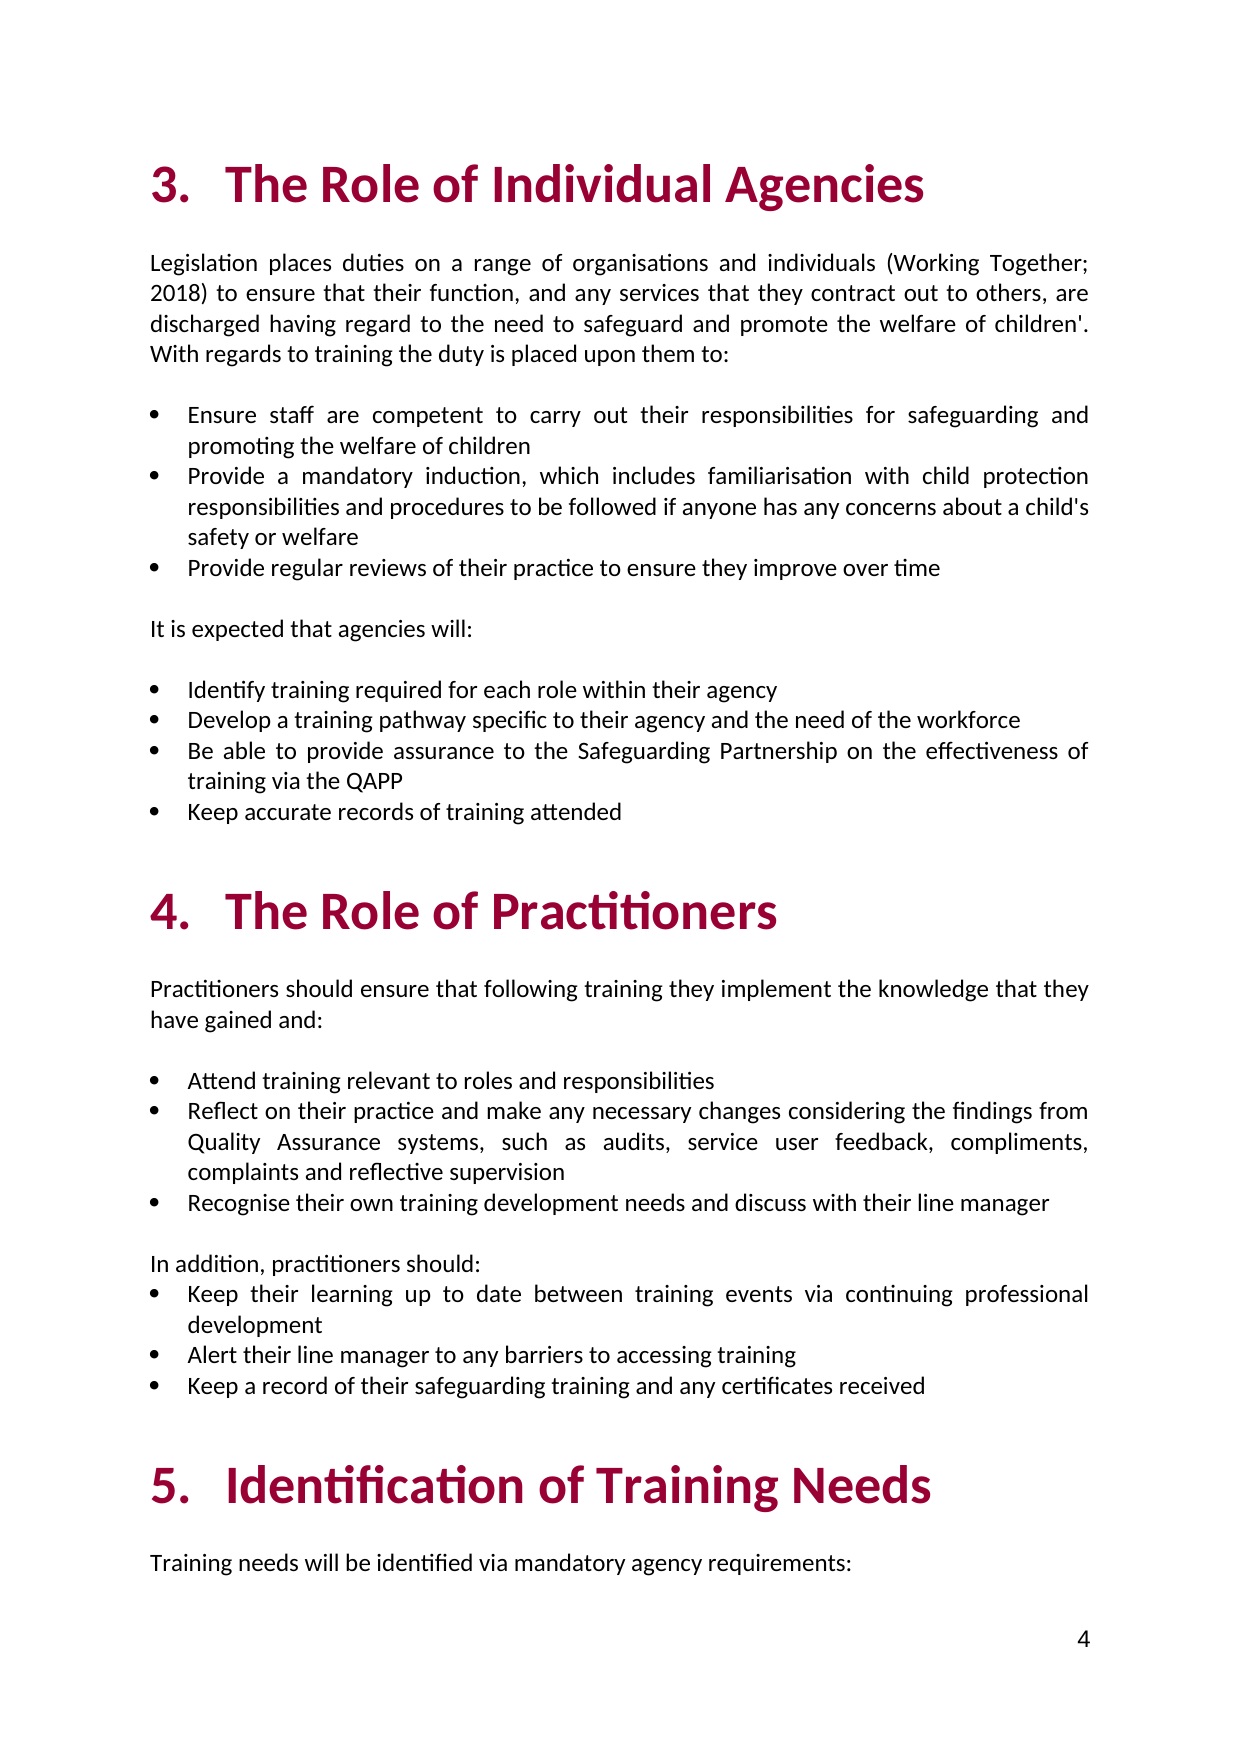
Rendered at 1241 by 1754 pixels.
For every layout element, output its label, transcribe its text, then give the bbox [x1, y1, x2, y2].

list Attend training relevant to roles and responsibilities [150, 1065, 1090, 1095]
list Reflect on their practice and make any necessary changes considering the findings from Quality Assurance systems, such as audits, service user feedback, compliments, complaints and reflective supervision [150, 1095, 1090, 1187]
subtitle Identification of Training Needs [150, 1451, 1090, 1517]
subtitle The Role of Individual Agencies [150, 150, 1090, 216]
list Provide a mandatory induction, which includes familiarisation with child protection responsibilities and procedures to be followed if anyone has any concerns about a child's safety or welfare [150, 460, 1090, 552]
list Develop a training pathway specific to their agency and the need of the workforce [150, 704, 1090, 735]
text Legislation places duties on a range of organisations and individuals (Working Together; 2018) to ensure that their function, and any services that they contract out to others, are discharged having regard to the need to safeguard and promote the welfare of children'. With regards to training the duty is placed upon them to: [150, 247, 1090, 369]
text In addition, practitioners should: [150, 1248, 1090, 1278]
list Keep accurate records of training attended [150, 796, 1090, 827]
text Practitioners should ensure that following training they implement the knowledge that they have gained and: [150, 973, 1090, 1034]
subtitle The Role of Practitioners [150, 877, 1090, 943]
list Recognise their own training development needs and discuss with their line manager [150, 1187, 1090, 1217]
list Ensure staff are competent to carry out their responsibilities for safeguarding and promoting the welfare of children [150, 399, 1090, 460]
list Keep their learning up to date between training events via continuing professional development [150, 1278, 1090, 1339]
list Identify training required for each role within their agency [150, 674, 1090, 704]
text Training needs will be identified via mandatory agency requirements: [150, 1547, 1090, 1578]
list Keep a record of their safeguarding training and any certificates received [150, 1370, 1090, 1401]
list Alert their line manager to any barriers to accessing training [150, 1339, 1090, 1370]
text It is expected that agencies will: [150, 613, 1090, 643]
list Provide regular reviews of their practice to ensure they improve over time [150, 552, 1090, 582]
list Be able to provide assurance to the Safeguarding Partnership on the effectiveness of training via the QAPP [150, 735, 1090, 796]
